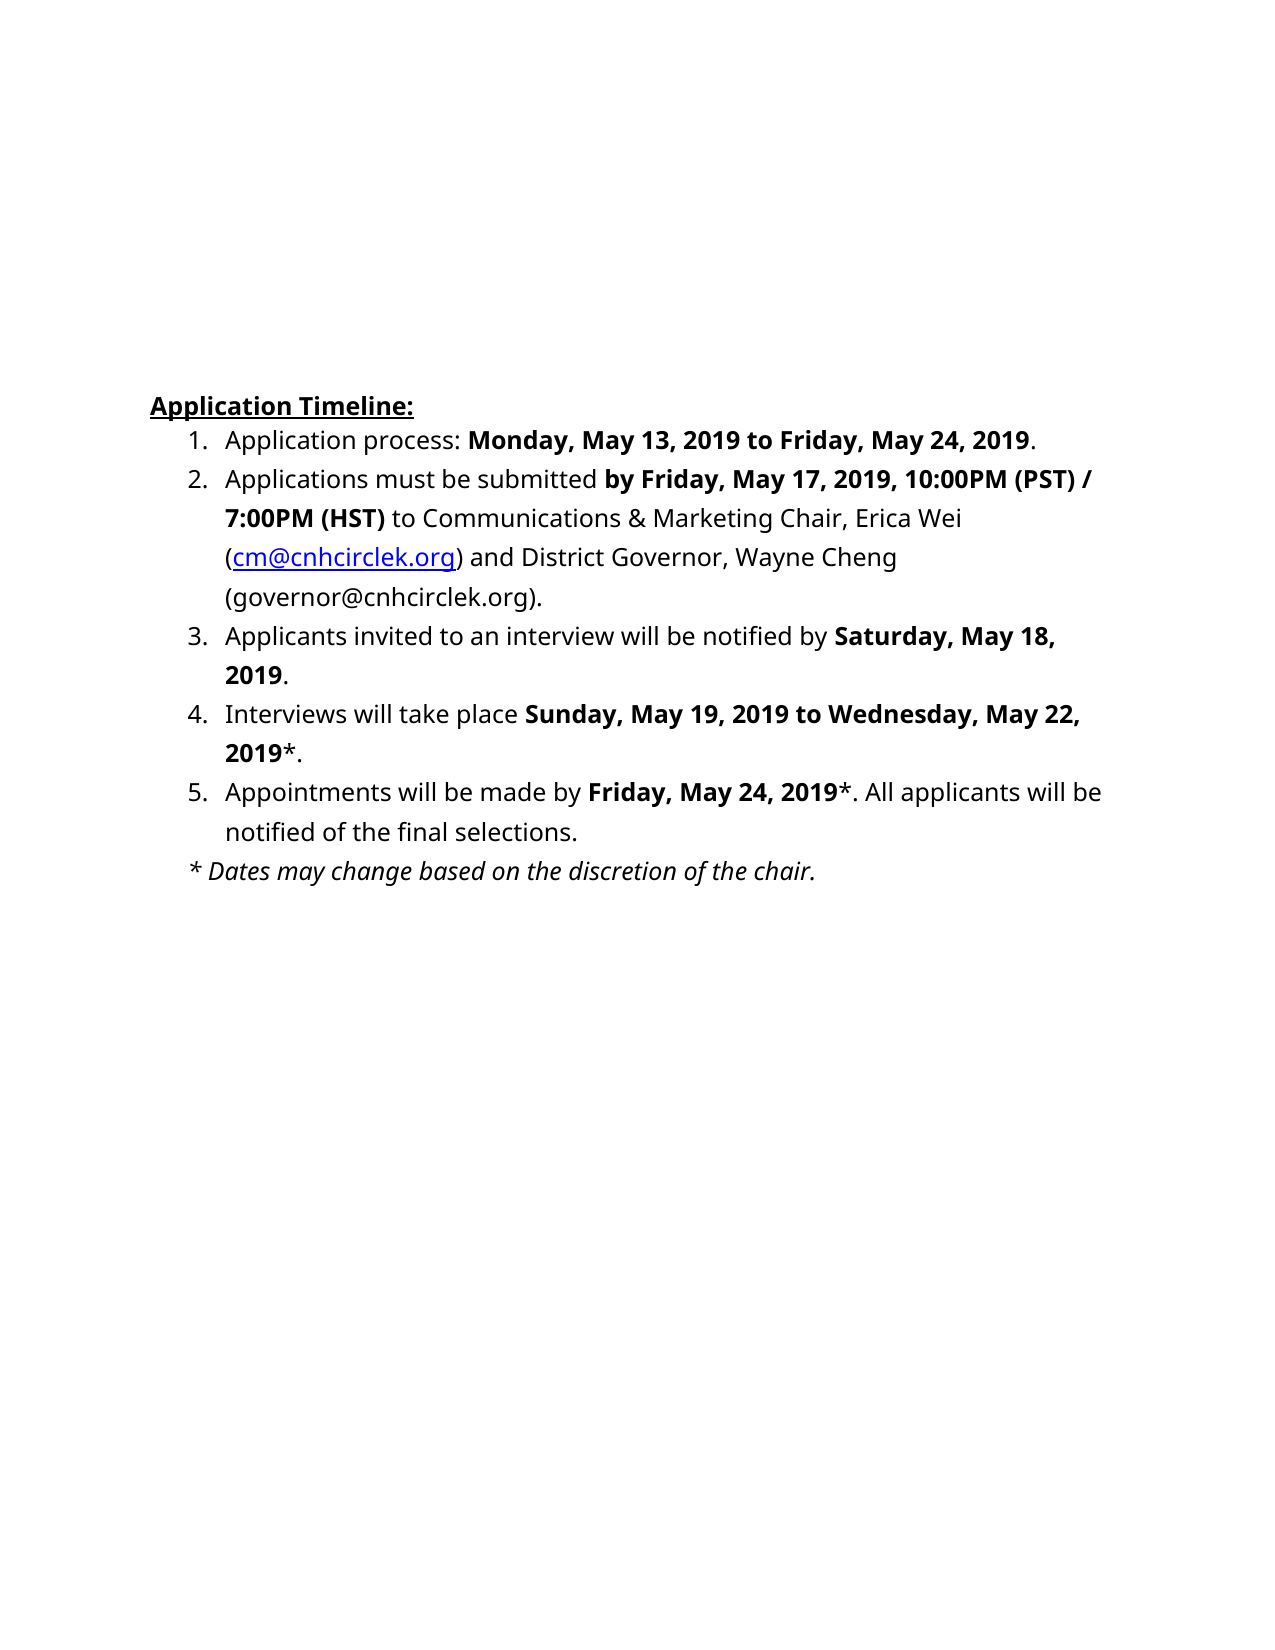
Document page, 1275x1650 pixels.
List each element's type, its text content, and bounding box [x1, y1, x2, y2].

list Applicants invited to an interview will be notified by Saturday, May 18, 2019. [187, 618, 1125, 692]
list Interviews will take place Sunday, May 19, 2019 to Wednesday, May 22, 2019*. [187, 697, 1125, 770]
list Application process: Monday, May 13, 2019 to Friday, May 24, 2019. [187, 422, 1125, 457]
text * Dates may change based on the discretion of the chair. [187, 853, 1125, 887]
list Applications must be submitted by Friday, May 17, 2019, 10:00PM (PST) / 7:00PM (HST) to Communications & Marketing Chair, Erica Wei (cm@cnhcirclek.org) and District Governor, Wayne Cheng (governor@cnhcirclek.org). [187, 462, 1125, 613]
list Appointments will be made by Friday, May 24, 2019*. All applicants will be notified of the final selections. [187, 775, 1125, 848]
text Application Timeline: [150, 388, 1125, 422]
